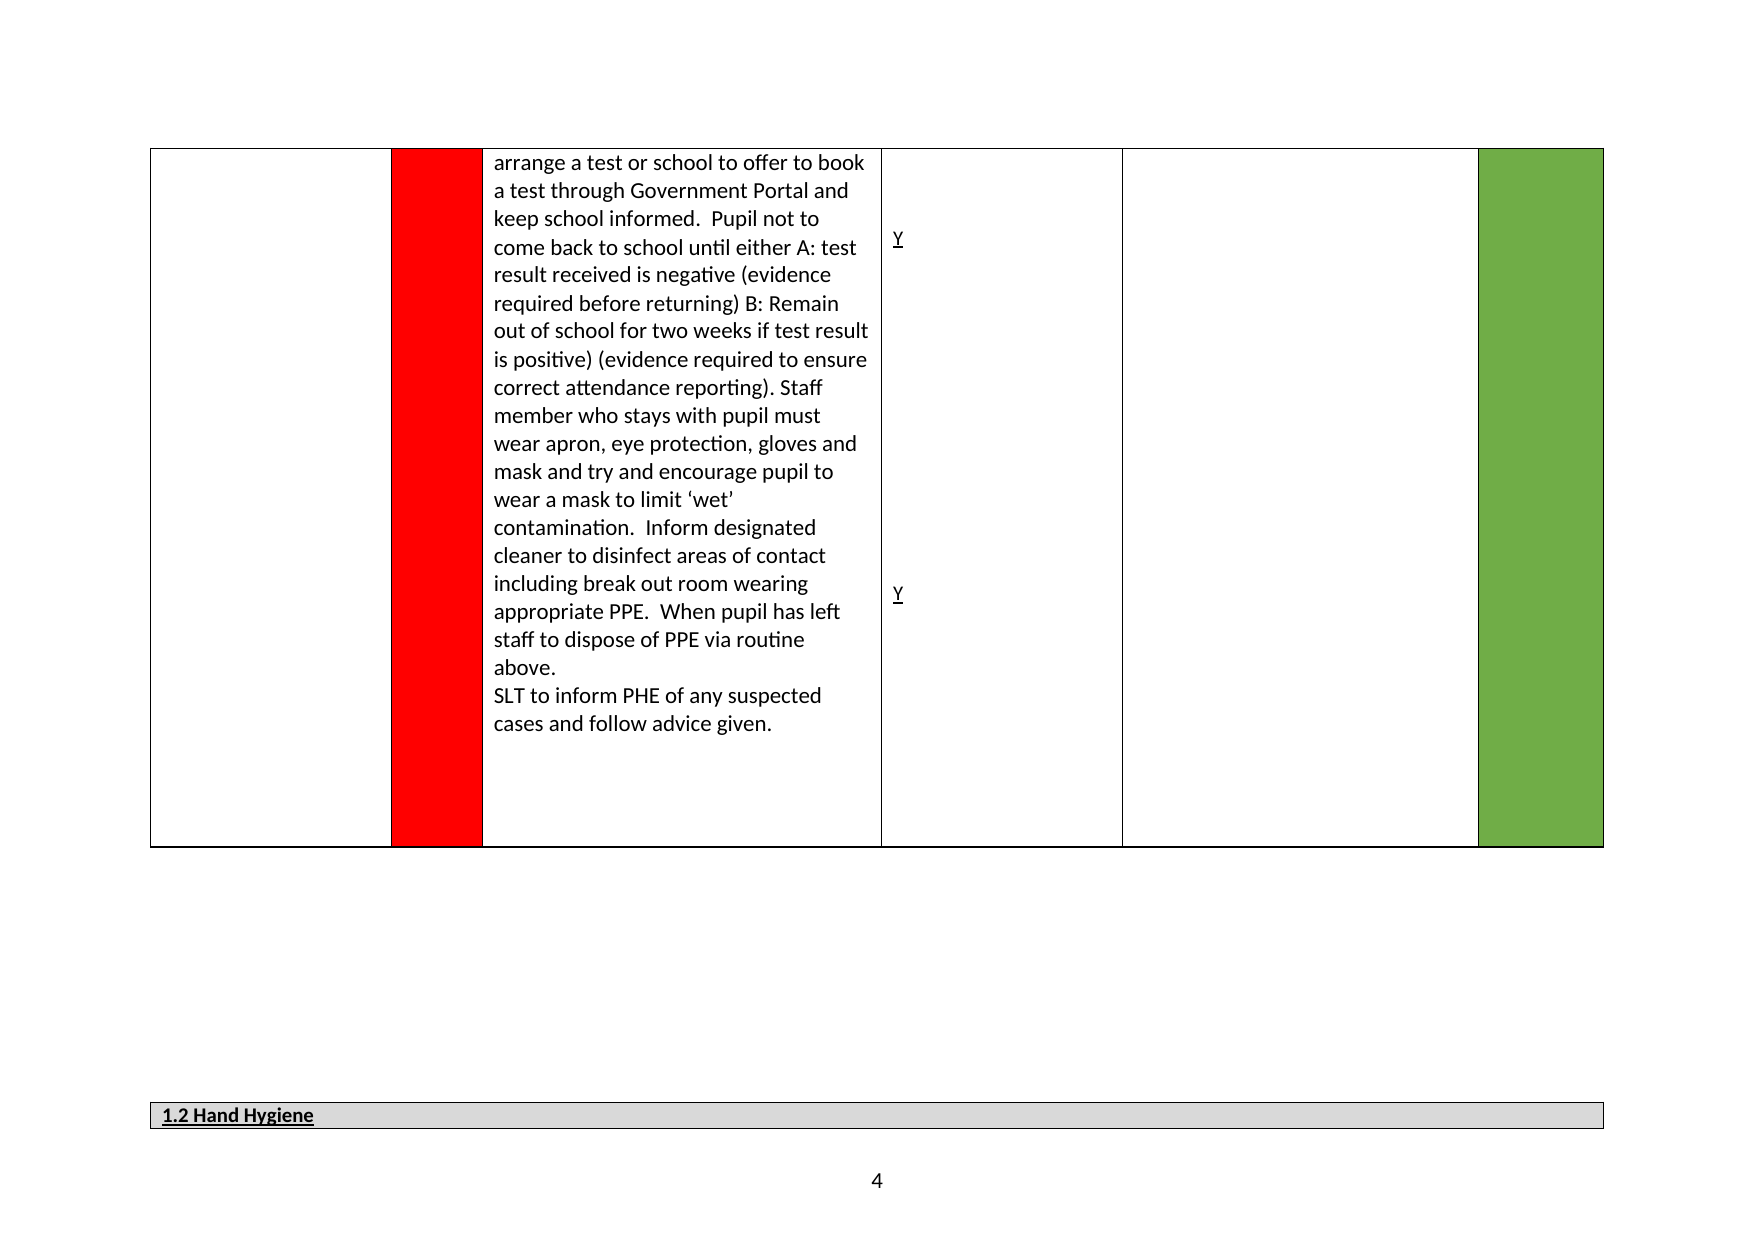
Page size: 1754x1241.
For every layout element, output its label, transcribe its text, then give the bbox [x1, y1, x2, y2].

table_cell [151, 149, 391, 846]
table_cell L [1479, 149, 1603, 846]
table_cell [1123, 149, 1478, 846]
table_header 1.2 Hand Hygiene [151, 1103, 1603, 1128]
table_cell Y Y Y Y Y Y [882, 149, 1122, 846]
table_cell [483, 149, 881, 846]
table_cell H [392, 149, 482, 846]
